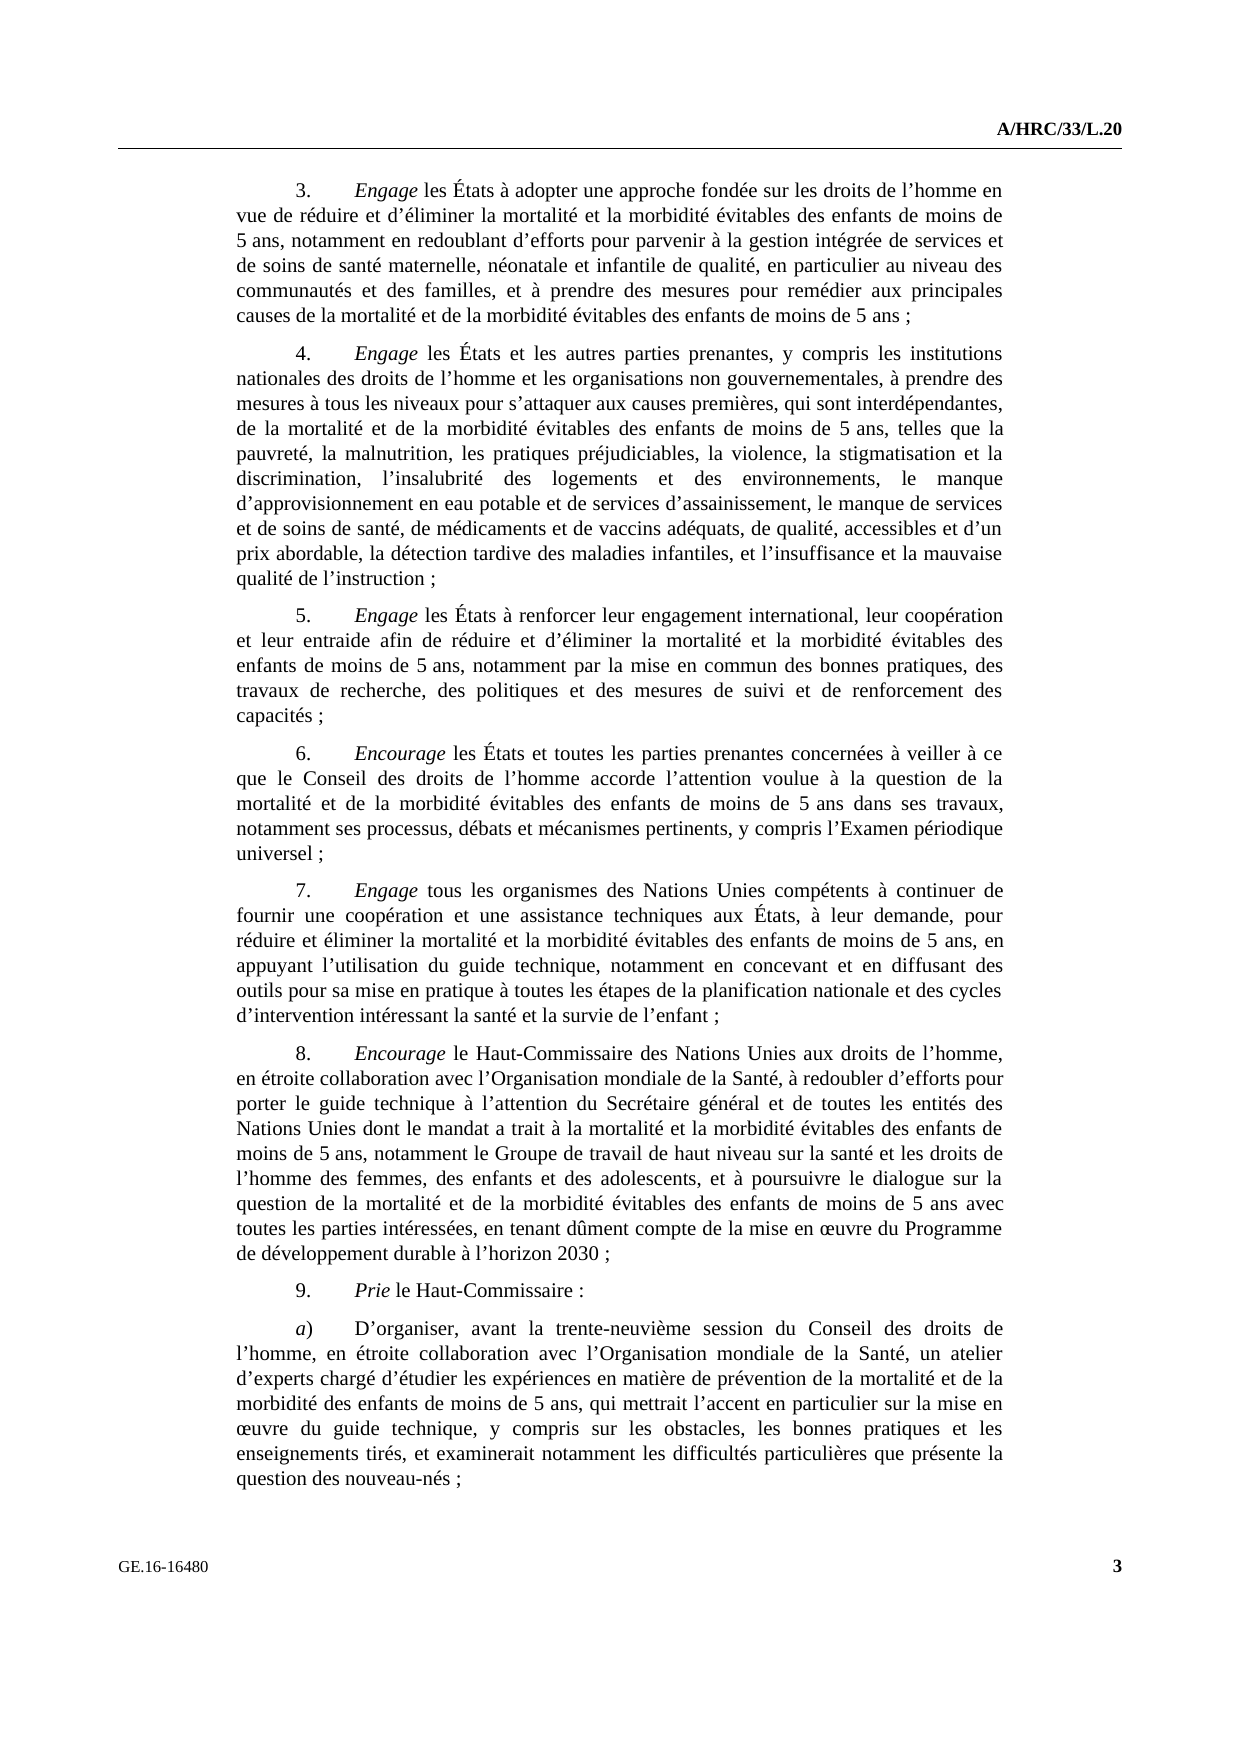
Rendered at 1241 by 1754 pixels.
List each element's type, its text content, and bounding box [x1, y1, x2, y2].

text 7. Engage tous les organismes des Nations Unies compétents à continuer de fournir une coopération et une assistance techniques aux États, à leur demande, pour réduire et éliminer la mortalité et la morbidité évitables des enfants de moins de 5 ans, en appuyant l’utilisation du guide technique, notamment en concevant et en diffusant des outils pour sa mise en pratique à toutes les étapes de la planification nationale et des cycles d’intervention intéressant la santé et la survie de l’enfant ; [236, 877, 1004, 1027]
text 6. Encourage les États et toutes les parties prenantes concernées à veiller à ce que le Conseil des droits de l’homme accorde l’attention voulue à la question de la mortalité et de la morbidité évitables des enfants de moins de 5 ans dans ses travaux, notamment ses processus, débats et mécanismes pertinents, y compris l’Examen périodique universel ; [236, 740, 1004, 865]
text 4. Engage les États et les autres parties prenantes, y compris les institutions nationales des droits de l’homme et les organisations non gouvernementales, à prendre des mesures à tous les niveaux pour s’attaquer aux causes premières, qui sont interdépendantes, de la mortalité et de la morbidité évitables des enfants de moins de 5 ans, telles que la pauvreté, la malnutrition, les pratiques préjudiciables, la violence, la stigmatisation et la discrimination, l’insalubrité des logements et des environnements, le manque d’approvisionnement en eau potable et de services d’assainissement, le manque de services et de soins de santé, de médicaments et de vaccins adéquats, de qualité, accessibles et d’un prix abordable, la détection tardive des maladies infantiles, et l’insuffisance et la mauvaise qualité de l’instruction ; [236, 340, 1004, 590]
text 9. Prie le Haut-Commissaire : [236, 1277, 1004, 1302]
text 3. Engage les États à adopter une approche fondée sur les droits de l’homme en vue de réduire et d’éliminer la mortalité et la morbidité évitables des enfants de moins de 5 ans, notamment en redoublant d’efforts pour parvenir à la gestion intégrée de services et de soins de santé maternelle, néonatale et infantile de qualité, en particulier au niveau des communautés et des familles, et à prendre des mesures pour remédier aux principales causes de la mortalité et de la morbidité évitables des enfants de moins de 5 ans ; [236, 177, 1004, 327]
text 5. Engage les États à renforcer leur engagement international, leur coopération et leur entraide afin de réduire et d’éliminer la mortalité et la morbidité évitables des enfants de moins de 5 ans, notamment par la mise en commun des bonnes pratiques, des travaux de recherche, des politiques et des mesures de suivi et de renforcement des capacités ; [236, 602, 1004, 727]
text 8. Encourage le Haut-Commissaire des Nations Unies aux droits de l’homme, en étroite collaboration avec l’Organisation mondiale de la Santé, à redoubler d’efforts pour porter le guide technique à l’attention du Secrétaire général et de toutes les entités des Nations Unies dont le mandat a trait à la mortalité et la morbidité évitables des enfants de moins de 5 ans, notamment le Groupe de travail de haut niveau sur la santé et les droits de l’homme des femmes, des enfants et des adolescents, et à poursuivre le dialogue sur la question de la mortalité et de la morbidité évitables des enfants de moins de 5 ans avec toutes les parties intéressées, en tenant dûment compte de la mise en œuvre du Programme de développement durable à l’horizon 2030 ; [236, 1040, 1004, 1265]
text a) D’organiser, avant la trente-neuvième session du Conseil des droits de l’homme, en étroite collaboration avec l’Organisation mondiale de la Santé, un atelier d’experts chargé d’étudier les expériences en matière de prévention de la mortalité et de la morbidité des enfants de moins de 5 ans, qui mettrait l’accent en particulier sur la mise en œuvre du guide technique, y compris sur les obstacles, les bonnes pratiques et les enseignements tirés, et examinerait notamment les difficultés particulières que présente la question des nouveau-nés ; [236, 1315, 1004, 1490]
